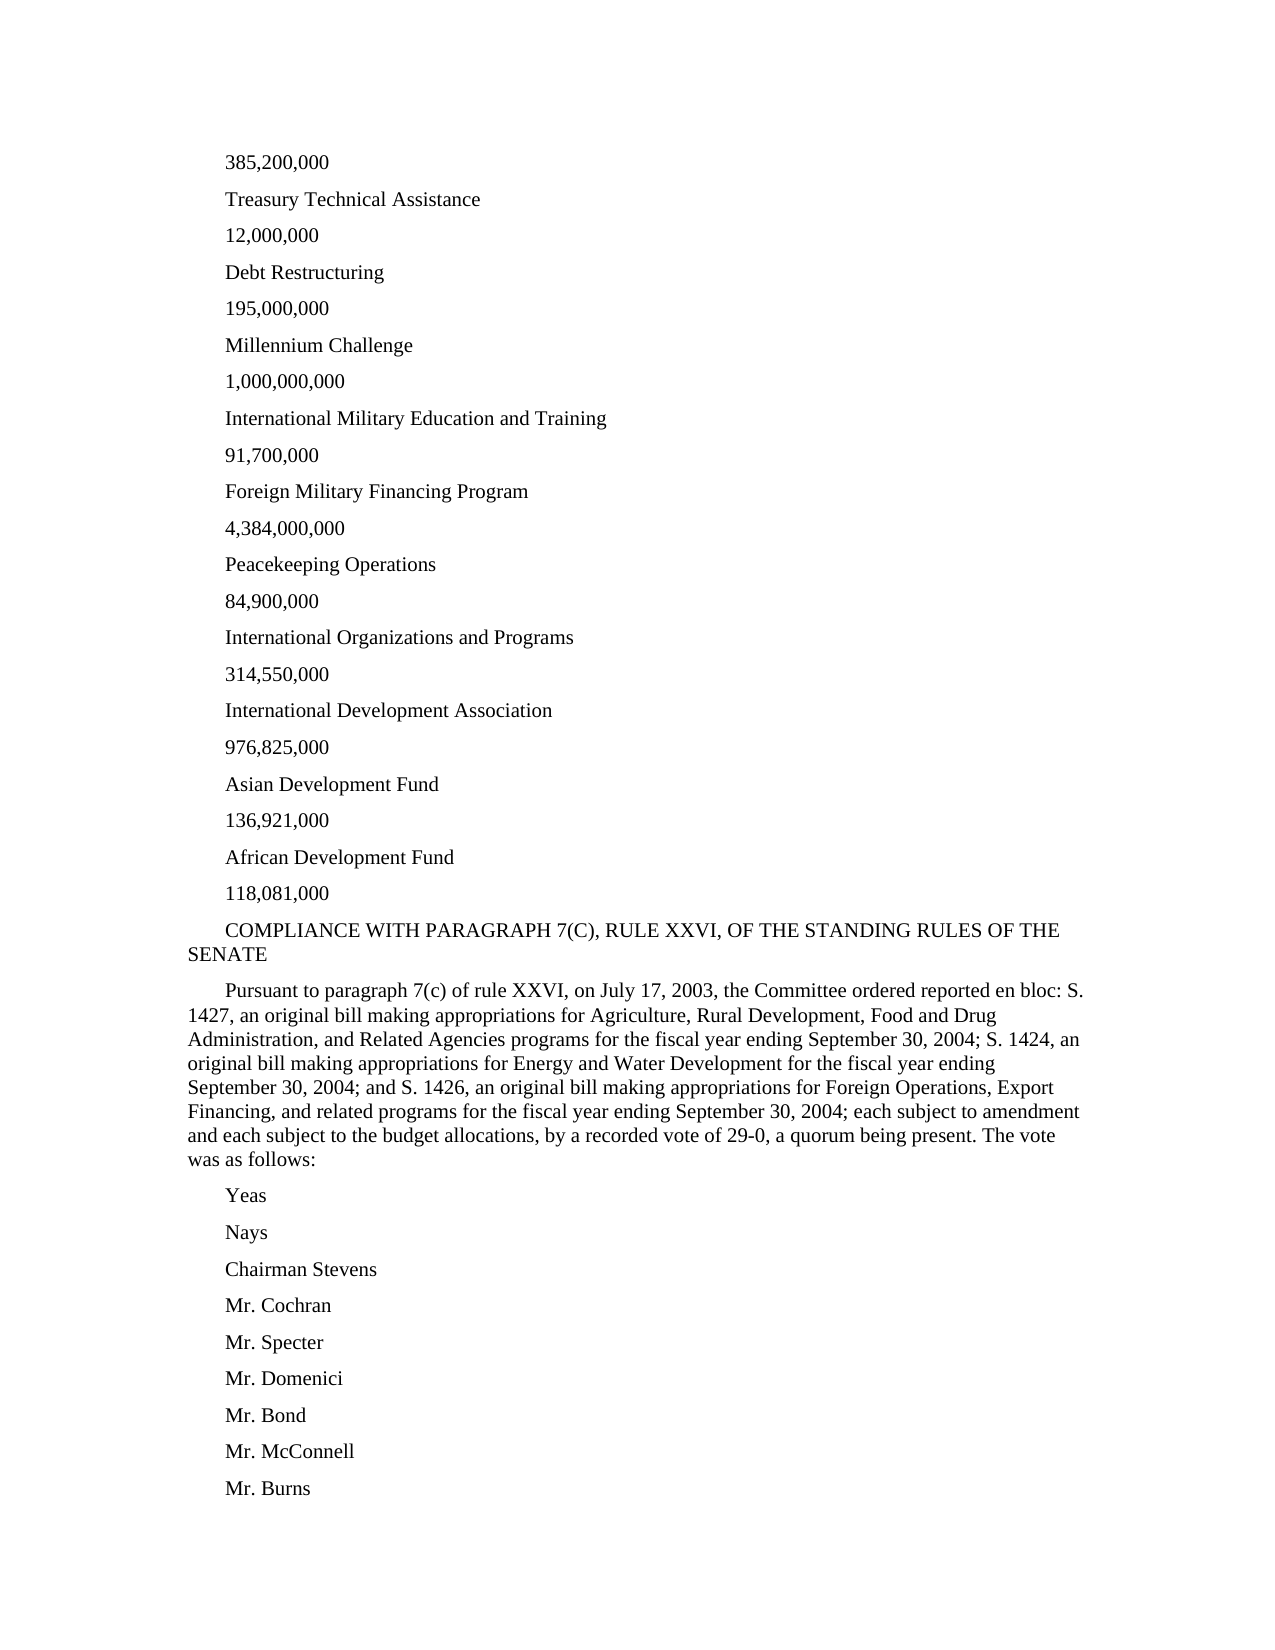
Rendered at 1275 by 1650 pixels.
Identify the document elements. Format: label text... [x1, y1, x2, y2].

text 118,081,000 [187, 881, 1087, 905]
text 136,921,000 [187, 808, 1087, 832]
text African Development Fund [187, 845, 1087, 869]
text Peacekeeping Operations [187, 552, 1087, 576]
text Mr. Specter [187, 1330, 1087, 1354]
text International Development Association [187, 698, 1087, 722]
text Treasury Technical Assistance [187, 187, 1087, 211]
text COMPLIANCE WITH PARAGRAPH 7(C), RULE XXVI, OF THE STANDING RULES OF THE SENATE [187, 918, 1087, 966]
text Chairman Stevens [187, 1257, 1087, 1281]
text 314,550,000 [187, 662, 1087, 686]
text Nays [187, 1220, 1087, 1244]
text Mr. McConnell [187, 1439, 1087, 1463]
text Mr. Bond [187, 1403, 1087, 1427]
text Yeas [187, 1183, 1087, 1207]
text 976,825,000 [187, 735, 1087, 759]
text Asian Development Fund [187, 772, 1087, 796]
text 385,200,000 [187, 150, 1087, 174]
text 1,000,000,000 [187, 369, 1087, 393]
text International Organizations and Programs [187, 625, 1087, 649]
text Mr. Domenici [187, 1366, 1087, 1390]
text 84,900,000 [187, 589, 1087, 613]
text 12,000,000 [187, 223, 1087, 247]
text Millennium Challenge [187, 333, 1087, 357]
text 4,384,000,000 [187, 516, 1087, 540]
text Foreign Military Financing Program [187, 479, 1087, 503]
text Pursuant to paragraph 7(c) of rule XXVI, on July 17, 2003, the Committee ordered reported en bloc: S. 1427, an original bill making appropriations for Agriculture, Rural Development, Food and Drug Administration, and Related Agencies programs for the fiscal year ending September 30, 2004; S. 1424, an original bill making appropriations for Energy and Water Development for the fiscal year ending September 30, 2004; and S. 1426, an original bill making appropriations for Foreign Operations, Export Financing, and related programs for the fiscal year ending September 30, 2004; each subject to amendment and each subject to the budget allocations, by a recorded vote of 29-0, a quorum being present. The vote was as follows: [187, 978, 1087, 1171]
text Debt Restructuring [187, 260, 1087, 284]
text 195,000,000 [187, 296, 1087, 320]
text Mr. Cochran [187, 1293, 1087, 1317]
text 91,700,000 [187, 442, 1087, 467]
text International Military Education and Training [187, 406, 1087, 430]
text Mr. Burns [187, 1476, 1087, 1500]
